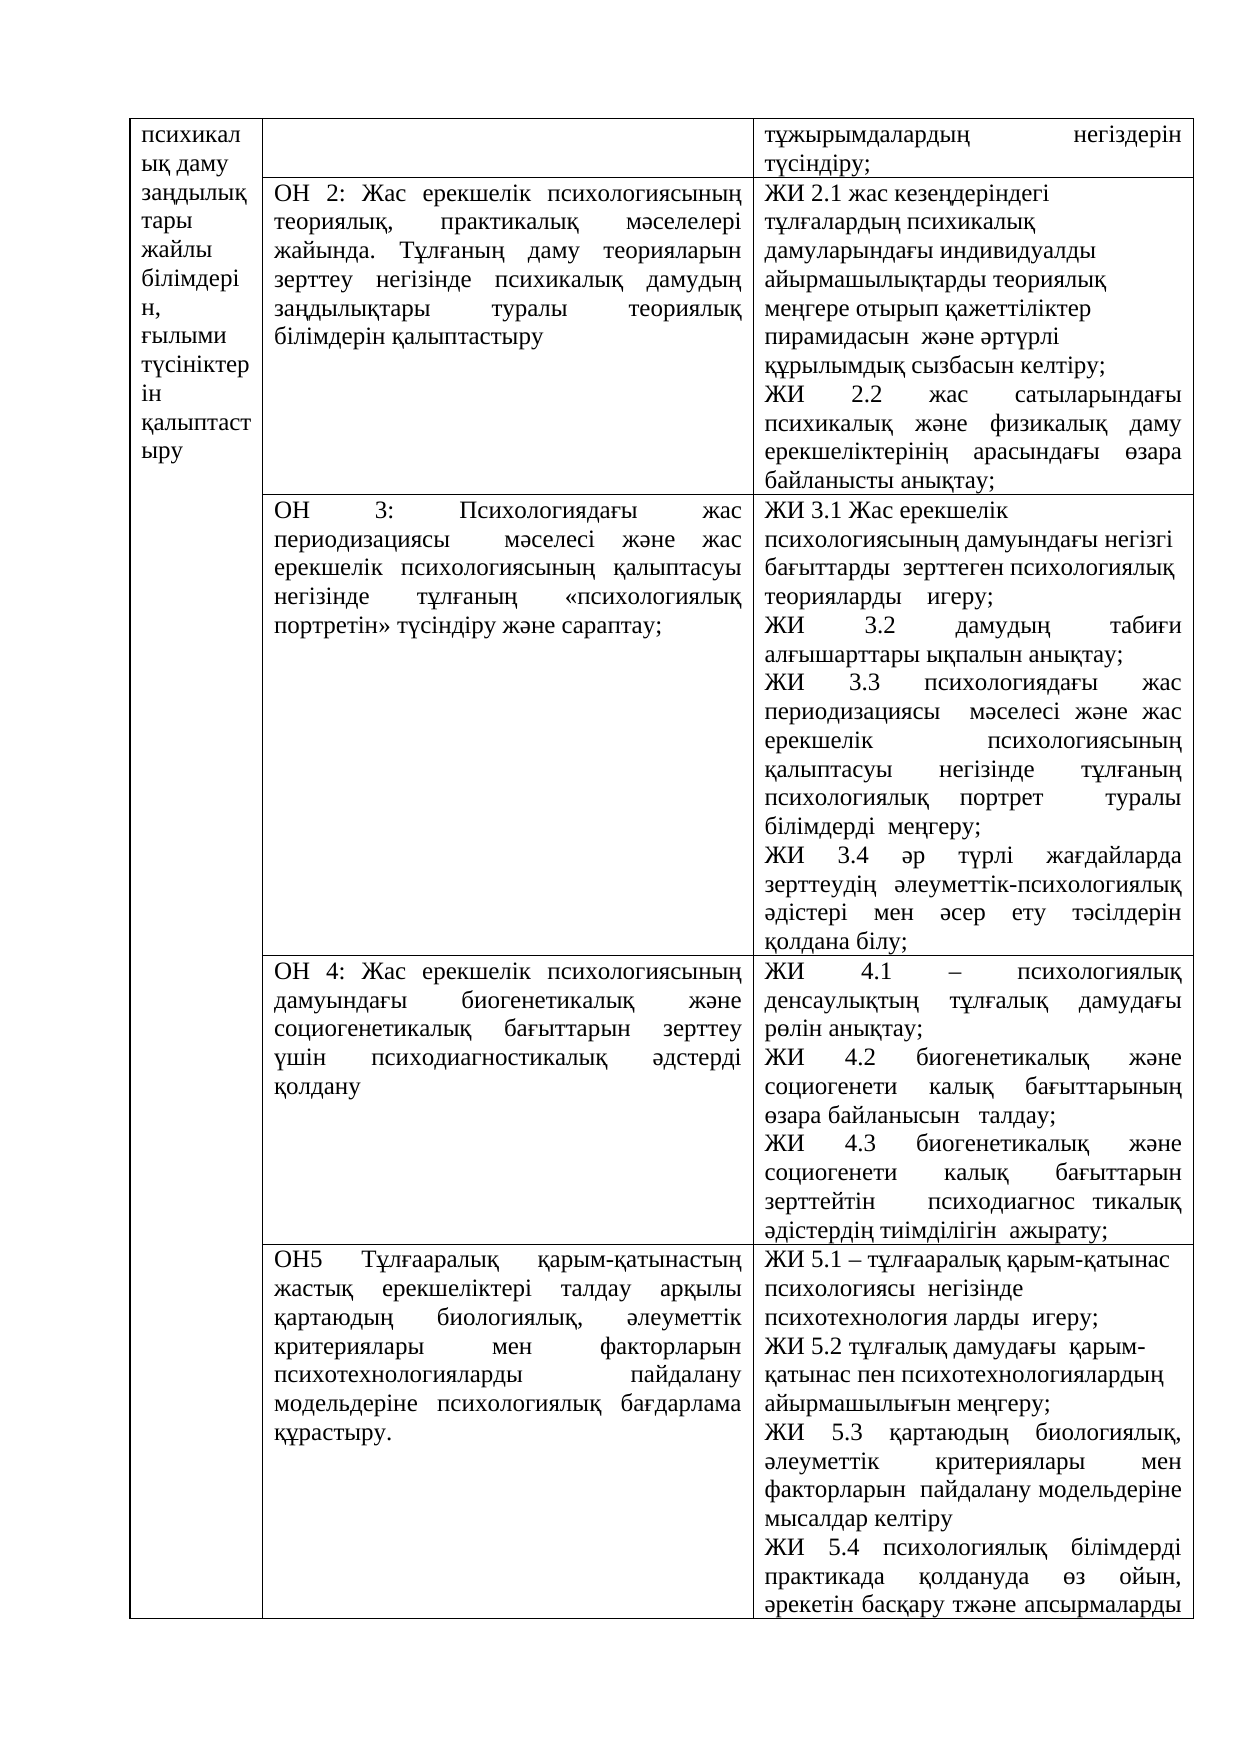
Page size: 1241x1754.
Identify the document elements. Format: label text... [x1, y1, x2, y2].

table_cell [263, 119, 753, 177]
table_cell ЖИ 4.1 – психологиялық денсаулықтың тұлғалық дамудағы рөлін анықтау; ЖИ 4.2 биогенетикалық және социогенети калық бағыттарының өзара байланысын талдау; ЖИ 4.3 биогенетикалық және социогенети калық бағыттарын зерттейтін психодиагнос тикалық әдістердің тиімділігін ажырату; [754, 956, 1193, 1243]
table_cell ЖИ 2.1 жас кезеңдеріндегі тұлғалардың психикалық дамуларындағы индивидуалды айырмашылықтарды теориялық меңгере отырып қажеттіліктер пирамидасын және әртүрлі құрылымдық сызбасын келтіру; ЖИ 2.2 жас сатыларындағы психикалық және физикалық даму ерекшеліктерінің арасындағы өзара байланысты анықтау; [754, 178, 1193, 494]
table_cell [263, 1245, 753, 1618]
table_cell ЖИ 3.1 Жас ерекшелік психологиясының дамуындағы негізгі бағыттарды зерттеген психологиялық теорияларды игеру; ЖИ 3.2 дамудың табиғи алғышарттары ықпалын анықтау; ЖИ 3.3 психологиядағы жас периодизациясы мәселесі және жас ерекшелік психологиясының қалыптасуы негізінде тұлғаның психологиялық портрет туралы білімдерді меңгеру; ЖИ 3.4 әр түрлі жағдайларда зерттеудің әлеуметтік-психологиялық әдістері мен әсер ету тәсілдерін қолдана білу; [754, 495, 1193, 955]
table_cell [131, 119, 262, 1618]
table_cell ОН 3: Психологиядағы жас периодизациясы мәселесі және жас ерекшелік психологиясының қалыптасуы негізінде тұлғаның «психологиялық портретін» түсіндіру және сараптау; [263, 495, 753, 955]
table_cell ОН 2: Жас ерекшелік психологиясының теориялық, практикалық мәселелері жайында. Тұлғаның даму теорияларын зерттеу негізінде психикалық дамудың заңдылықтары туралы теориялық білімдерін қалыптастыру [263, 178, 753, 494]
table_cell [754, 119, 1193, 177]
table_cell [754, 1245, 1193, 1618]
table_cell ОН 4: Жас ерекшелік психологиясының дамуындағы биогенетикалық және социогенетикалық бағыттарын зерттеу үшін психодиагностикалық әдстерді қолдану [263, 956, 753, 1243]
